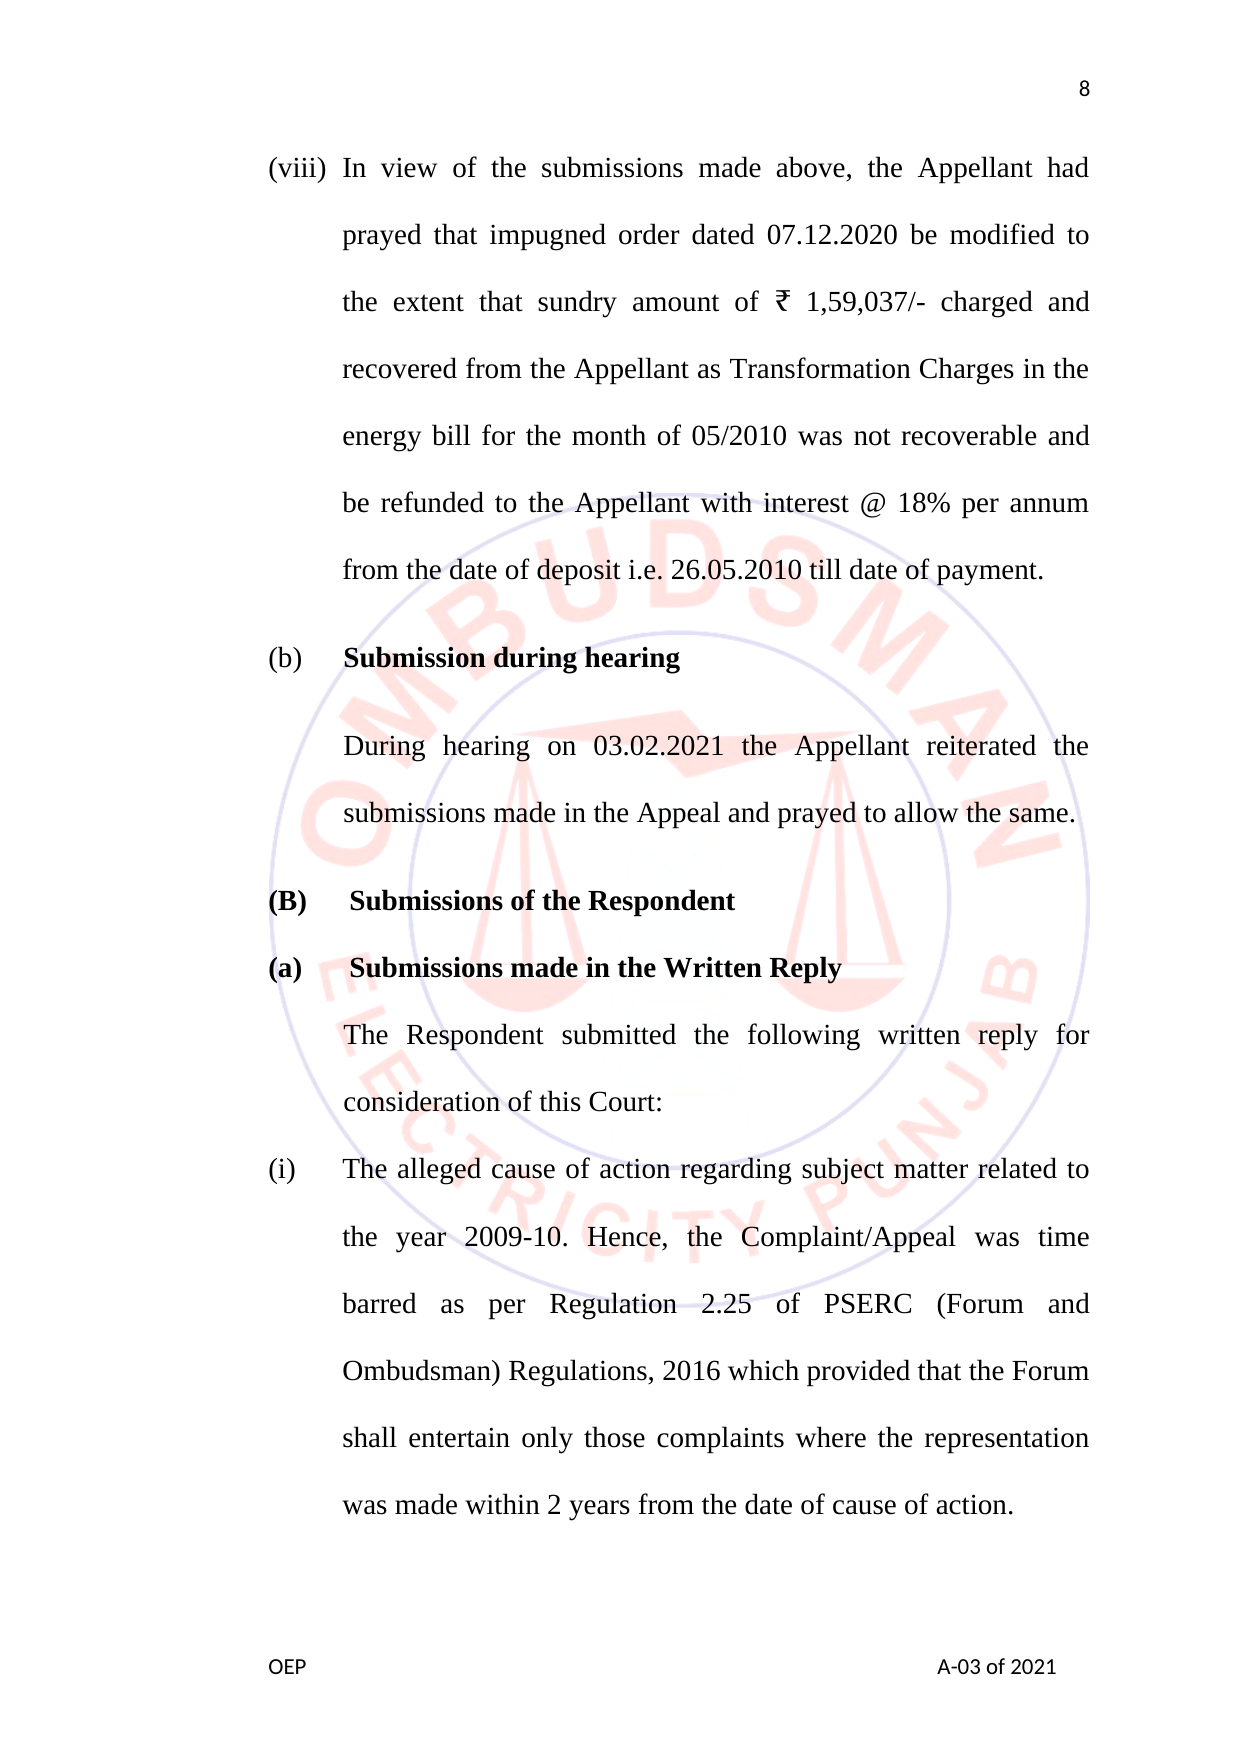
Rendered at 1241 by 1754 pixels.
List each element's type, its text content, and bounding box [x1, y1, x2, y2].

list Submissions of the Respondent [268, 883, 1090, 917]
list Submissions made in the Written Reply [268, 950, 1090, 984]
text During hearing on 03.02.2021 the Appellant reiterated the submissions made in the Appeal and prayed to allow the same. [343, 728, 1090, 829]
list In view of the submissions made above, the Appellant had prayed that impugned order dated 07.12.2020 be modified to the extent that sundry amount of ₹ 1,59,037/- charged and recovered from the Appellant as Transformation Charges in the energy bill for the month of 05/2010 was not recoverable and be refunded to the Appellant with interest @ 18% per annum from the date of deposit i.e. 26.05.2010 till date of payment. [268, 150, 1090, 586]
text (b) Submission during hearing [268, 640, 1090, 674]
list The alleged cause of action regarding subject matter related to the year 2009-10. Hence, the Complaint/Appeal was time barred as per Regulation 2.25 of PSERC (Forum and Ombudsman) Regulations, 2016 which provided that the Forum shall entertain only those complaints where the representation was made within 2 years from the date of cause of action. [268, 1152, 1090, 1521]
list The Respondent submitted the following written reply for consideration of this Court: [343, 1017, 1090, 1118]
